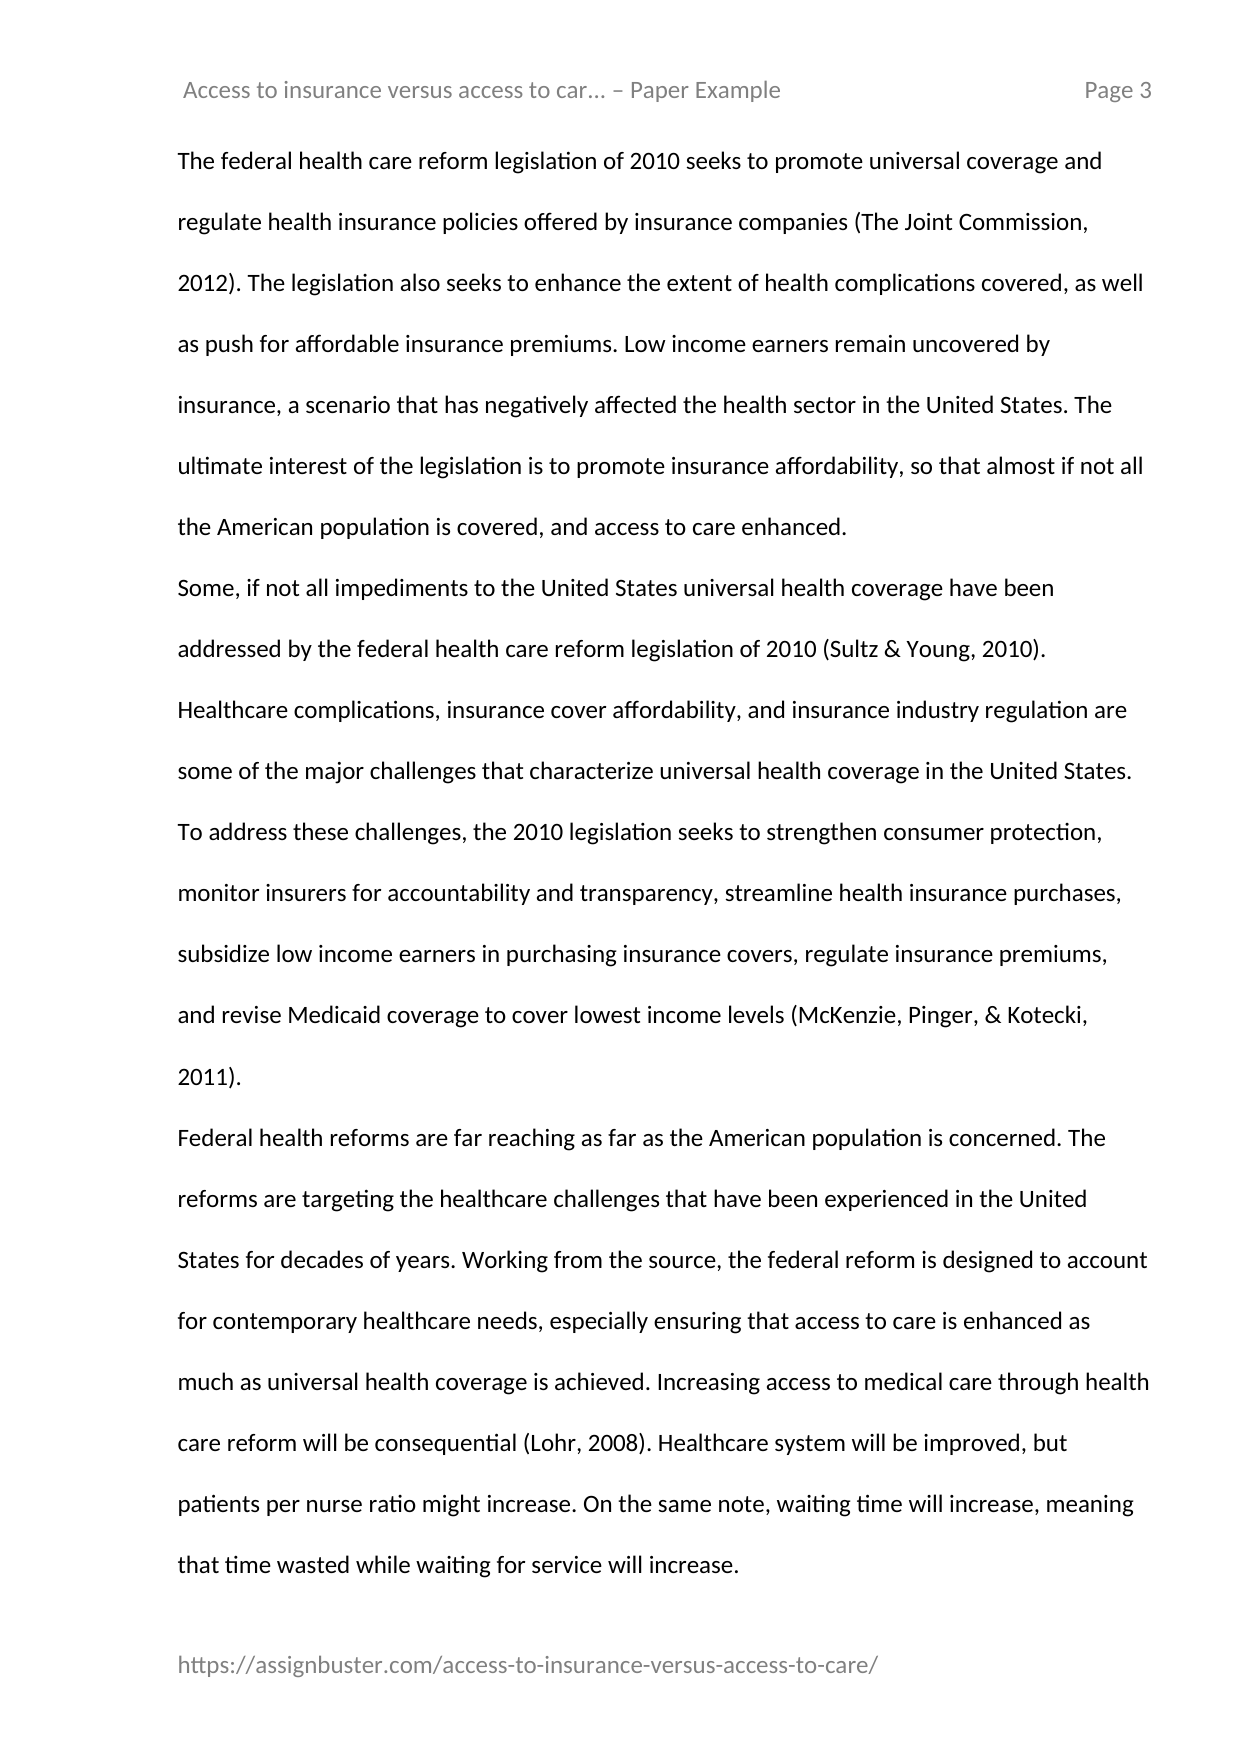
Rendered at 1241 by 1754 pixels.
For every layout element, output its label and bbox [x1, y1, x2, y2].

text [177, 145, 1152, 1579]
